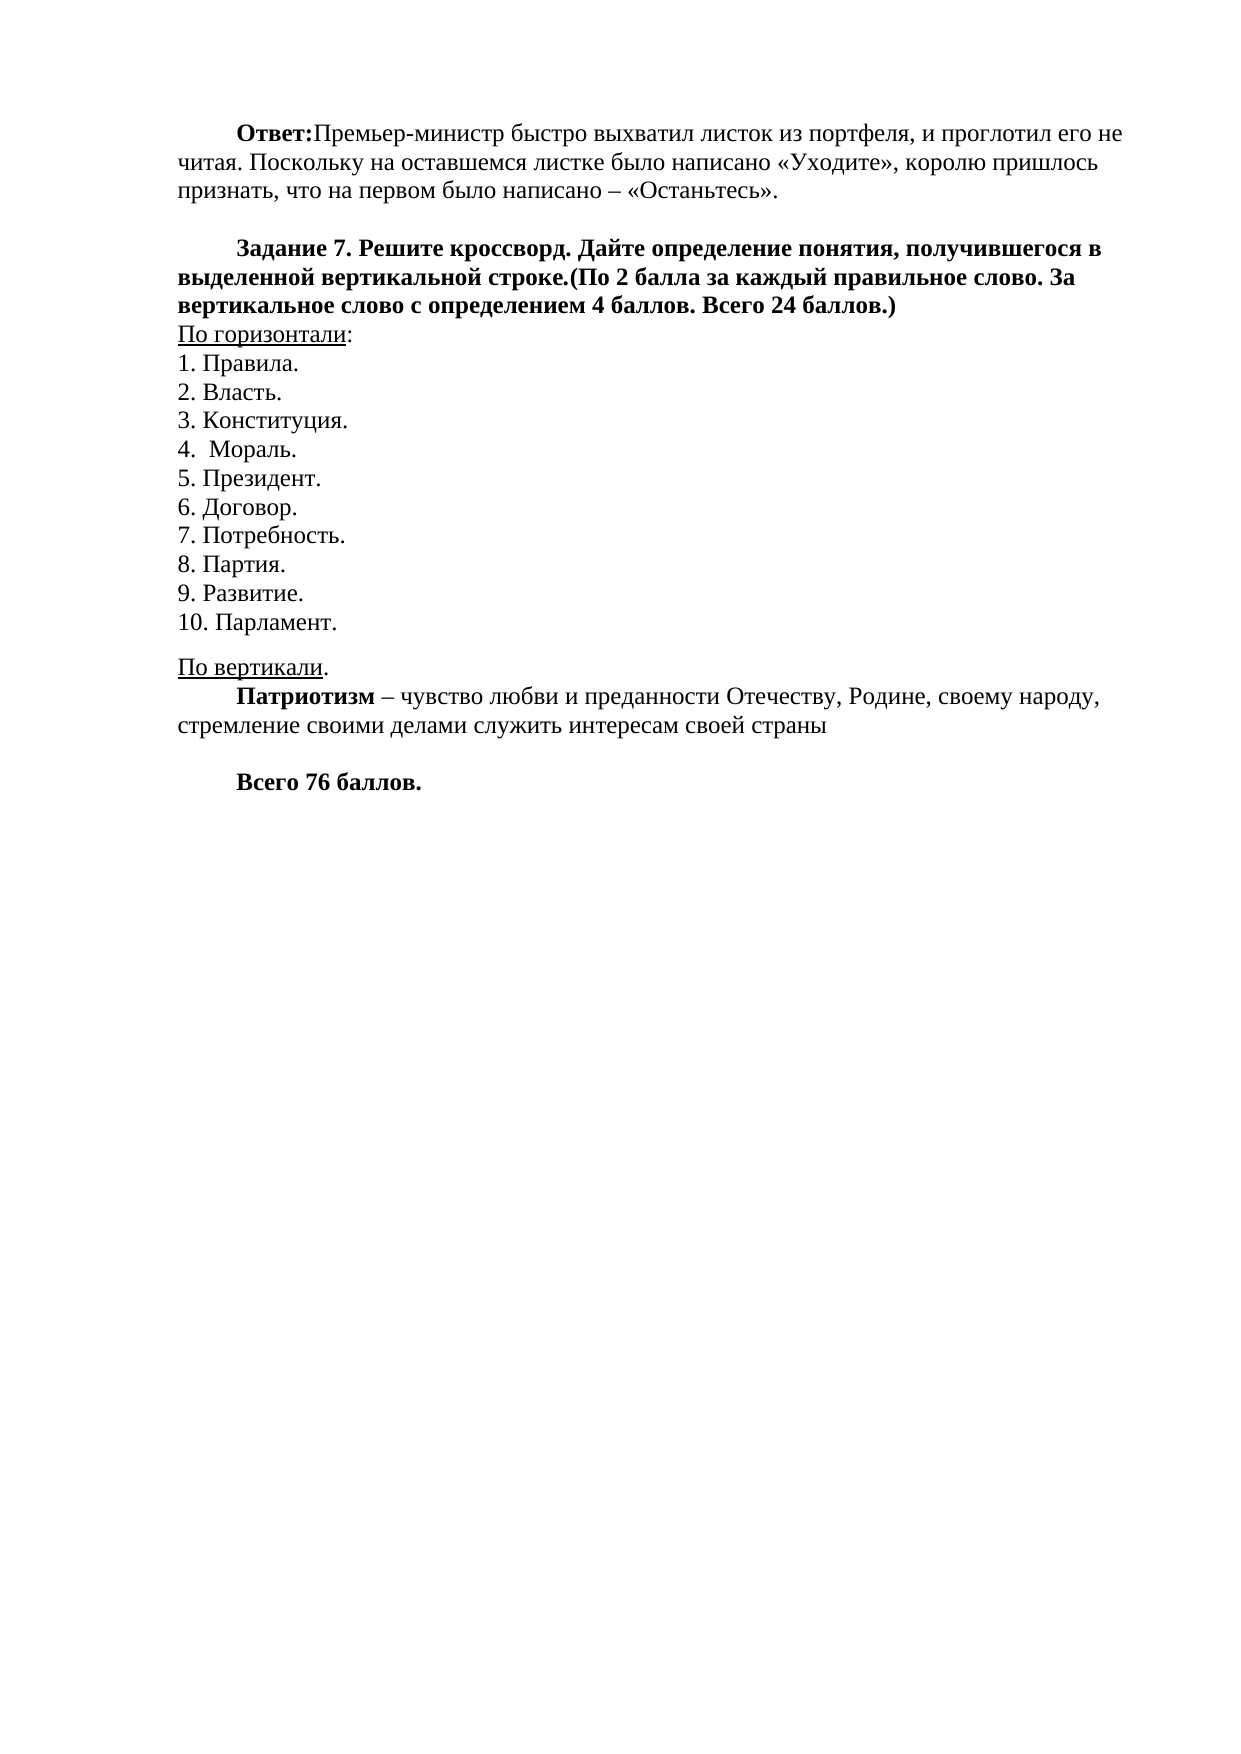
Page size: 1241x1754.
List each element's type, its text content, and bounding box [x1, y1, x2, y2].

text 5. Президент. [177, 463, 1152, 492]
text 9. Развитие. [177, 578, 1152, 607]
text 6. Договор. [177, 492, 1152, 521]
text Задание 7. Решите кроссворд. Дайте определение понятия, получившегося в выделенной вертикальной строке.(По 2 балла за каждый правильное слово. За вертикальное слово с определением 4 баллов. Всего 24 баллов.) [177, 233, 1152, 319]
text По горизонтали: [177, 319, 1152, 348]
text Ответ:Премьер-министр быстро выхватил листок из портфеля, и проглотил его не читая. Поскольку на оставшемся листке было написано «Уходите», королю пришлось признать, что на первом было написано – «Останьтесь». [177, 118, 1152, 204]
text Патриотизм – чувство любви и преданности Отечеству, Родине, своему народу, стремление своими делами служить интересам своей страны [177, 681, 1152, 739]
text По вертикали. [177, 652, 1152, 681]
text 3. Конституция. [177, 406, 1152, 434]
text 7. Потребность. [177, 521, 1152, 549]
text Всего 76 баллов. [177, 767, 1152, 796]
text 8. Партия. [177, 549, 1152, 578]
text 4. Мораль. [177, 434, 1152, 463]
text 2. Власть. [177, 377, 1152, 406]
text 1. Правила. [177, 348, 1152, 377]
text 10. Парламент. [177, 607, 1152, 636]
